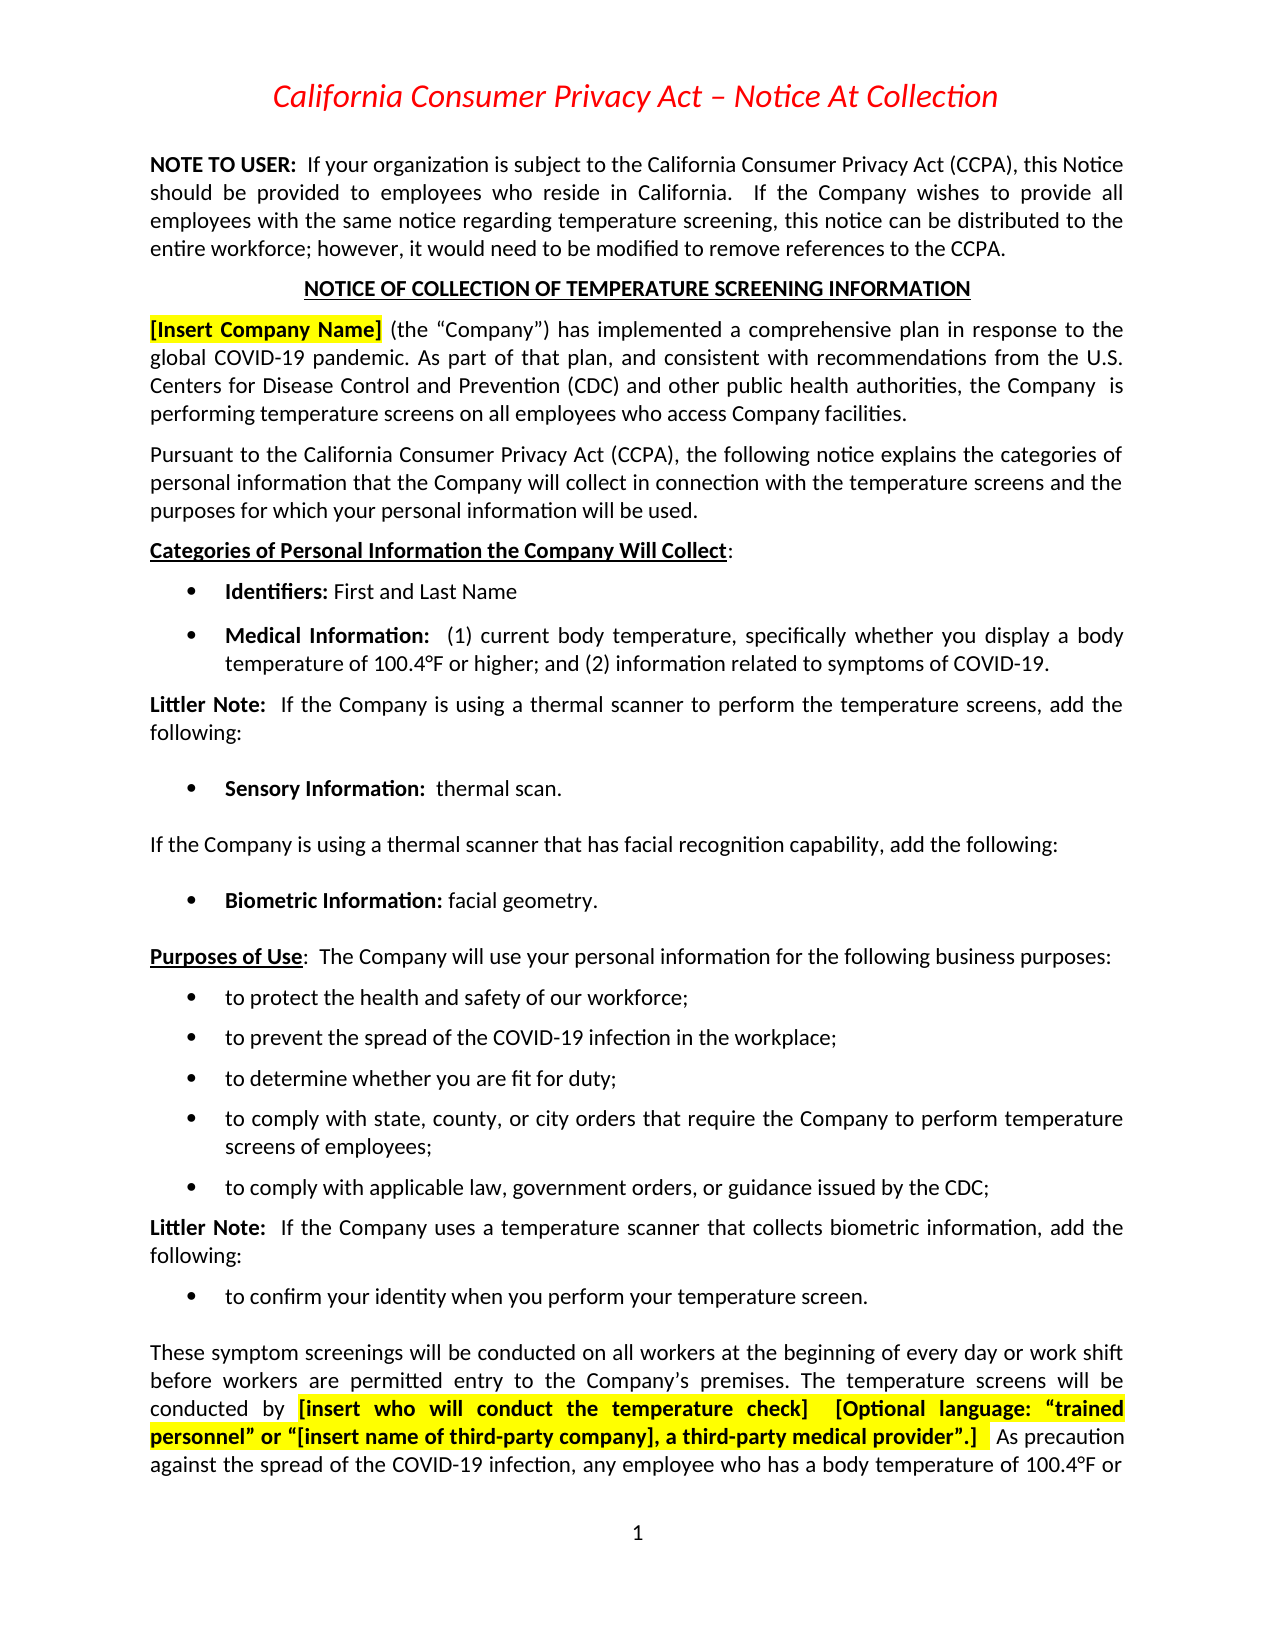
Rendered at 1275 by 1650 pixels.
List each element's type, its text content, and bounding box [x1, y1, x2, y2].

text NOTE TO USER: If your organization is subject to the California Consumer Privacy Act (CCPA), this Notice should be provided to employees who reside in California. If the Company wishes to provide all employees with the same notice regarding temperature screening, this notice can be distributed to the entire workforce; however, it would need to be modified to remove references to the CCPA. [150, 150, 1125, 262]
list to confirm your identity when you perform your temperature screen. [187, 1282, 1125, 1310]
text Purposes of Use: The Company will use your personal information for the following business purposes: [150, 942, 1125, 970]
text NOTICE OF COLLECTION OF TEMPERATURE SCREENING INFORMATION [150, 274, 1125, 303]
list to prevent the spread of the COVID-19 infection in the workplace; [187, 1023, 1125, 1051]
text Pursuant to the California Consumer Privacy Act (CCPA), the following notice explains the categories of personal information that the Company will collect in connection with the temperature screens and the purposes for which your personal information will be used. [150, 440, 1125, 524]
list to determine whether you are fit for duty; [187, 1064, 1125, 1092]
list to protect the health and safety of our workforce; [187, 983, 1125, 1011]
text Littler Note: If the Company uses a temperature scanner that collects biometric information, add the following: [150, 1213, 1125, 1269]
text Categories of Personal Information the Company Will Collect: [150, 536, 1125, 564]
list to comply with applicable law, government orders, or guidance issued by the CDC; [187, 1173, 1125, 1201]
text If the Company is using a thermal scanner that has facial recognition capability, add the following: [150, 830, 1125, 858]
text [Insert Company Name] (the “Company”) has implemented a comprehensive plan in response to the global COVID-19 pandemic. As part of that plan, and consistent with recommendations from the U.S. Centers for Disease Control and Prevention (CDC) and other public health authorities, the Company is performing temperature screens on all employees who access Company facilities. [150, 343, 1125, 427]
list Biometric Information: facial geometry. [187, 886, 1125, 914]
text Littler Note: If the Company is using a thermal scanner to perform the temperature screens, add the following: [150, 690, 1125, 746]
list Identifiers: First and Last Name [187, 577, 1125, 605]
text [150, 1422, 1125, 1478]
list to comply with state, county, or city orders that require the Company to perform temperature screens of employees; [187, 1104, 1125, 1160]
list Sensory Information: thermal scan. [187, 774, 1125, 802]
list Medical Information: (1) current body temperature, specifically whether you display a body temperature of 100.4°F or higher; and (2) information related to symptoms of COVID-19. [187, 621, 1125, 677]
